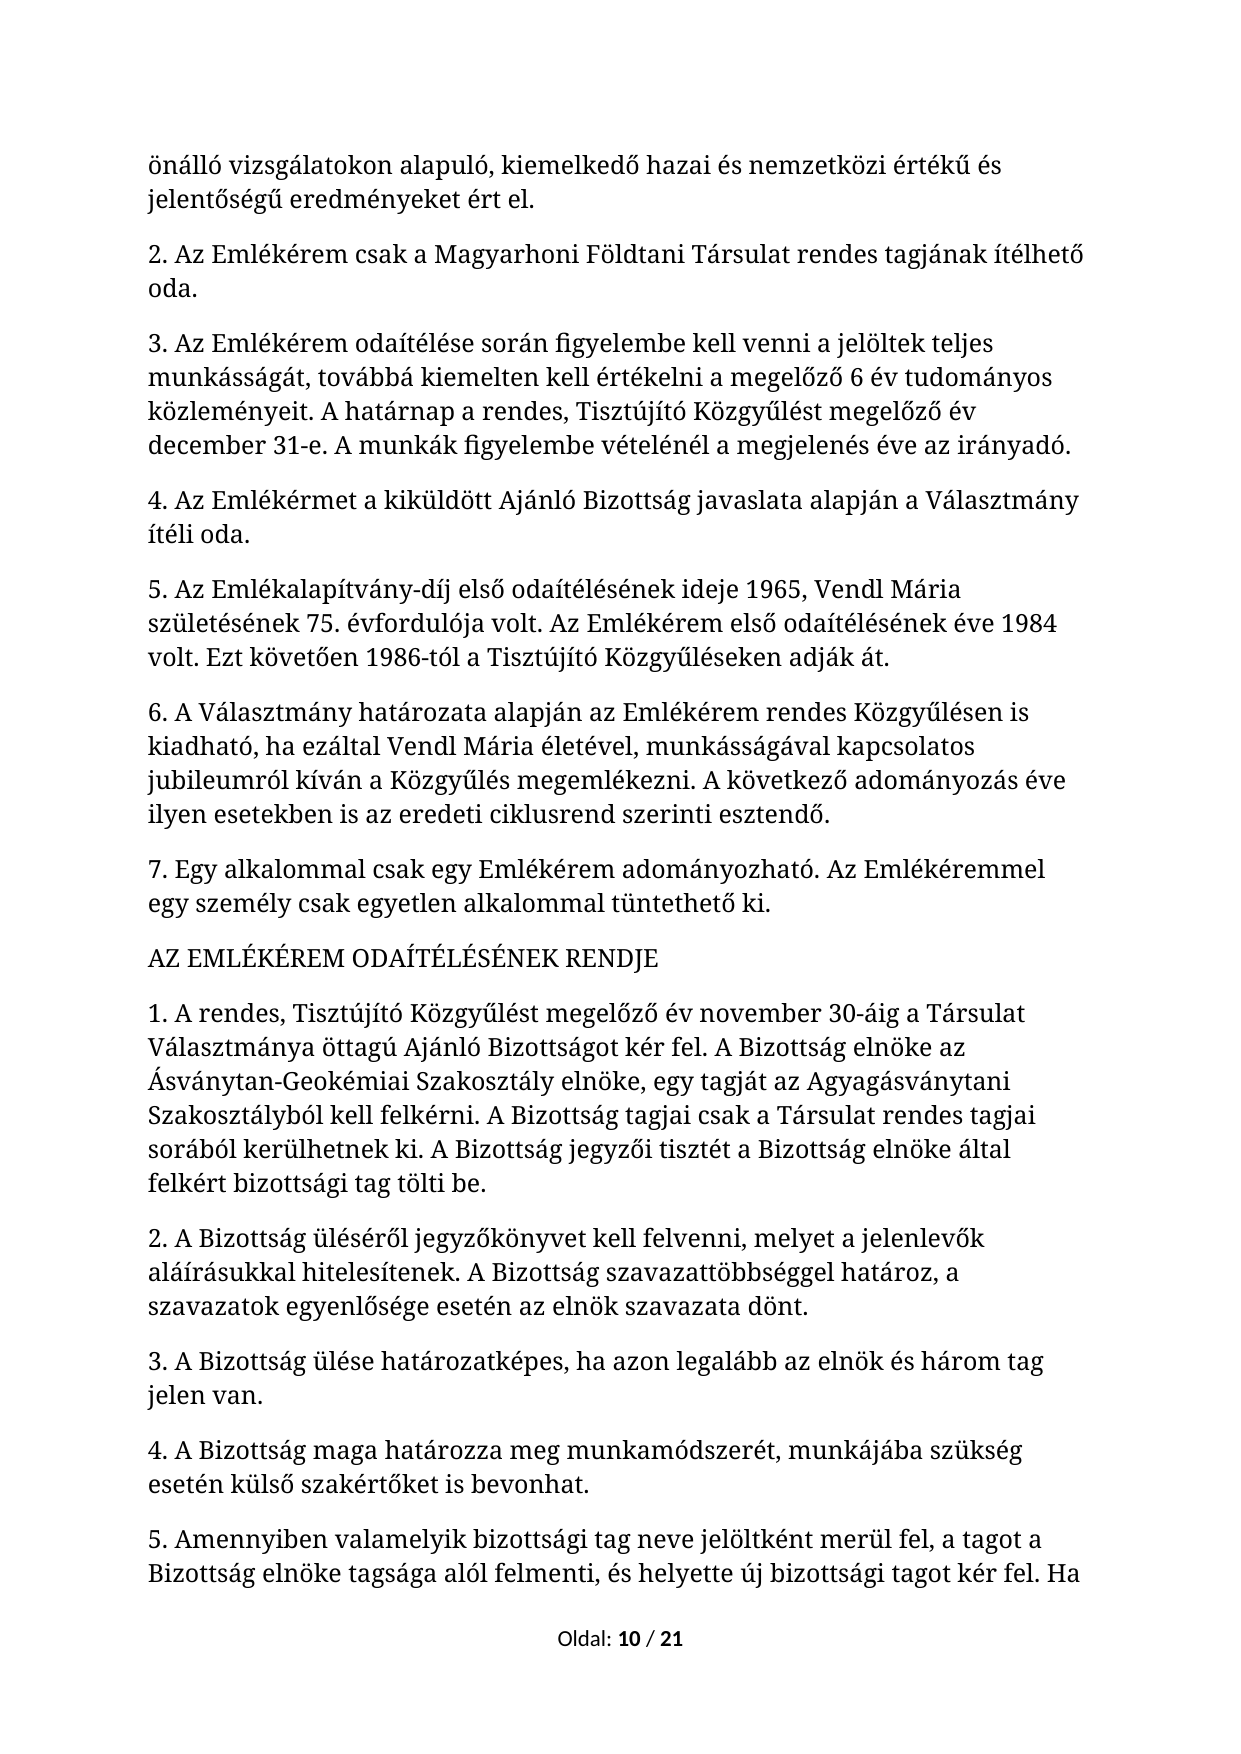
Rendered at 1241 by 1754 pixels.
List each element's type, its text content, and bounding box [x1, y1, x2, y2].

text 3. Az Emlékérem odaítélése során figyelembe kell venni a jelöltek teljes munkásságát, továbbá kiemelten kell értékelni a megelőző 6 év tudományos közleményeit. A határnap a rendes, Tisztújító Közgyűlést megelőző év december 31-e. A munkák figyelembe vételénél a megjelenés éve az irányadó. [148, 326, 1093, 462]
text 2. A Bizottság üléséről jegyzőkönyvet kell felvenni, melyet a jelenlevők aláírásukkal hitelesítenek. A Bizottság szavazattöbbséggel határoz, a szavazatok egyenlősége esetén az elnök szavazata dönt. [148, 1221, 1093, 1323]
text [148, 148, 1093, 216]
text 2. Az Emlékérem csak a Magyarhoni Földtani Társulat rendes tagjának ítélhető oda. [148, 237, 1093, 305]
text 1. A rendes, Tisztújító Közgyűlést megelőző év november 30-áig a Társulat Választmánya öttagú Ajánló Bizottságot kér fel. A Bizottság elnöke az Ásványtan-Geokémiai Szakosztály elnöke, egy tagját az Agyagásványtani Szakosztályból kell felkérni. A Bizottság tagjai csak a Társulat rendes tagjai sorából kerülhetnek ki. A Bizottság jegyzői tisztét a Bizottság elnöke által felkért bizottsági tag tölti be. [148, 996, 1093, 1200]
text AZ EMLÉKÉREM ODAÍTÉLÉSÉNEK RENDJE [148, 941, 1093, 975]
text 4. Az Emlékérmet a kiküldött Ajánló Bizottság javaslata alapján a Választmány ítéli oda. [148, 483, 1093, 551]
text 7. Egy alkalommal csak egy Emlékérem adományozható. Az Emlékéremmel egy személy csak egyetlen alkalommal tüntethető ki. [148, 852, 1093, 920]
text 3. A Bizottság ülése határozatképes, ha azon legalább az elnök és három tag jelen van. [148, 1344, 1093, 1412]
text 4. A Bizottság maga határozza meg munkamódszerét, munkájába szükség esetén külső szakértőket is bevonhat. [148, 1433, 1093, 1501]
text 5. Az Emlékalapítvány-díj első odaítélésének ideje 1965, Vendl Mária születésének 75. évfordulója volt. Az Emlékérem első odaítélésének éve 1984 volt. Ezt követően 1986-tól a Tisztújító Közgyűléseken adják át. [148, 572, 1093, 674]
text 6. A Választmány határozata alapján az Emlékérem rendes Közgyűlésen is kiadható, ha ezáltal Vendl Mária életével, munkásságával kapcsolatos jubileumról kíván a Közgyűlés megemlékezni. A következő adományozás éve ilyen esetekben is az eredeti ciklusrend szerinti esztendő. [148, 694, 1093, 831]
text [148, 1522, 1093, 1590]
